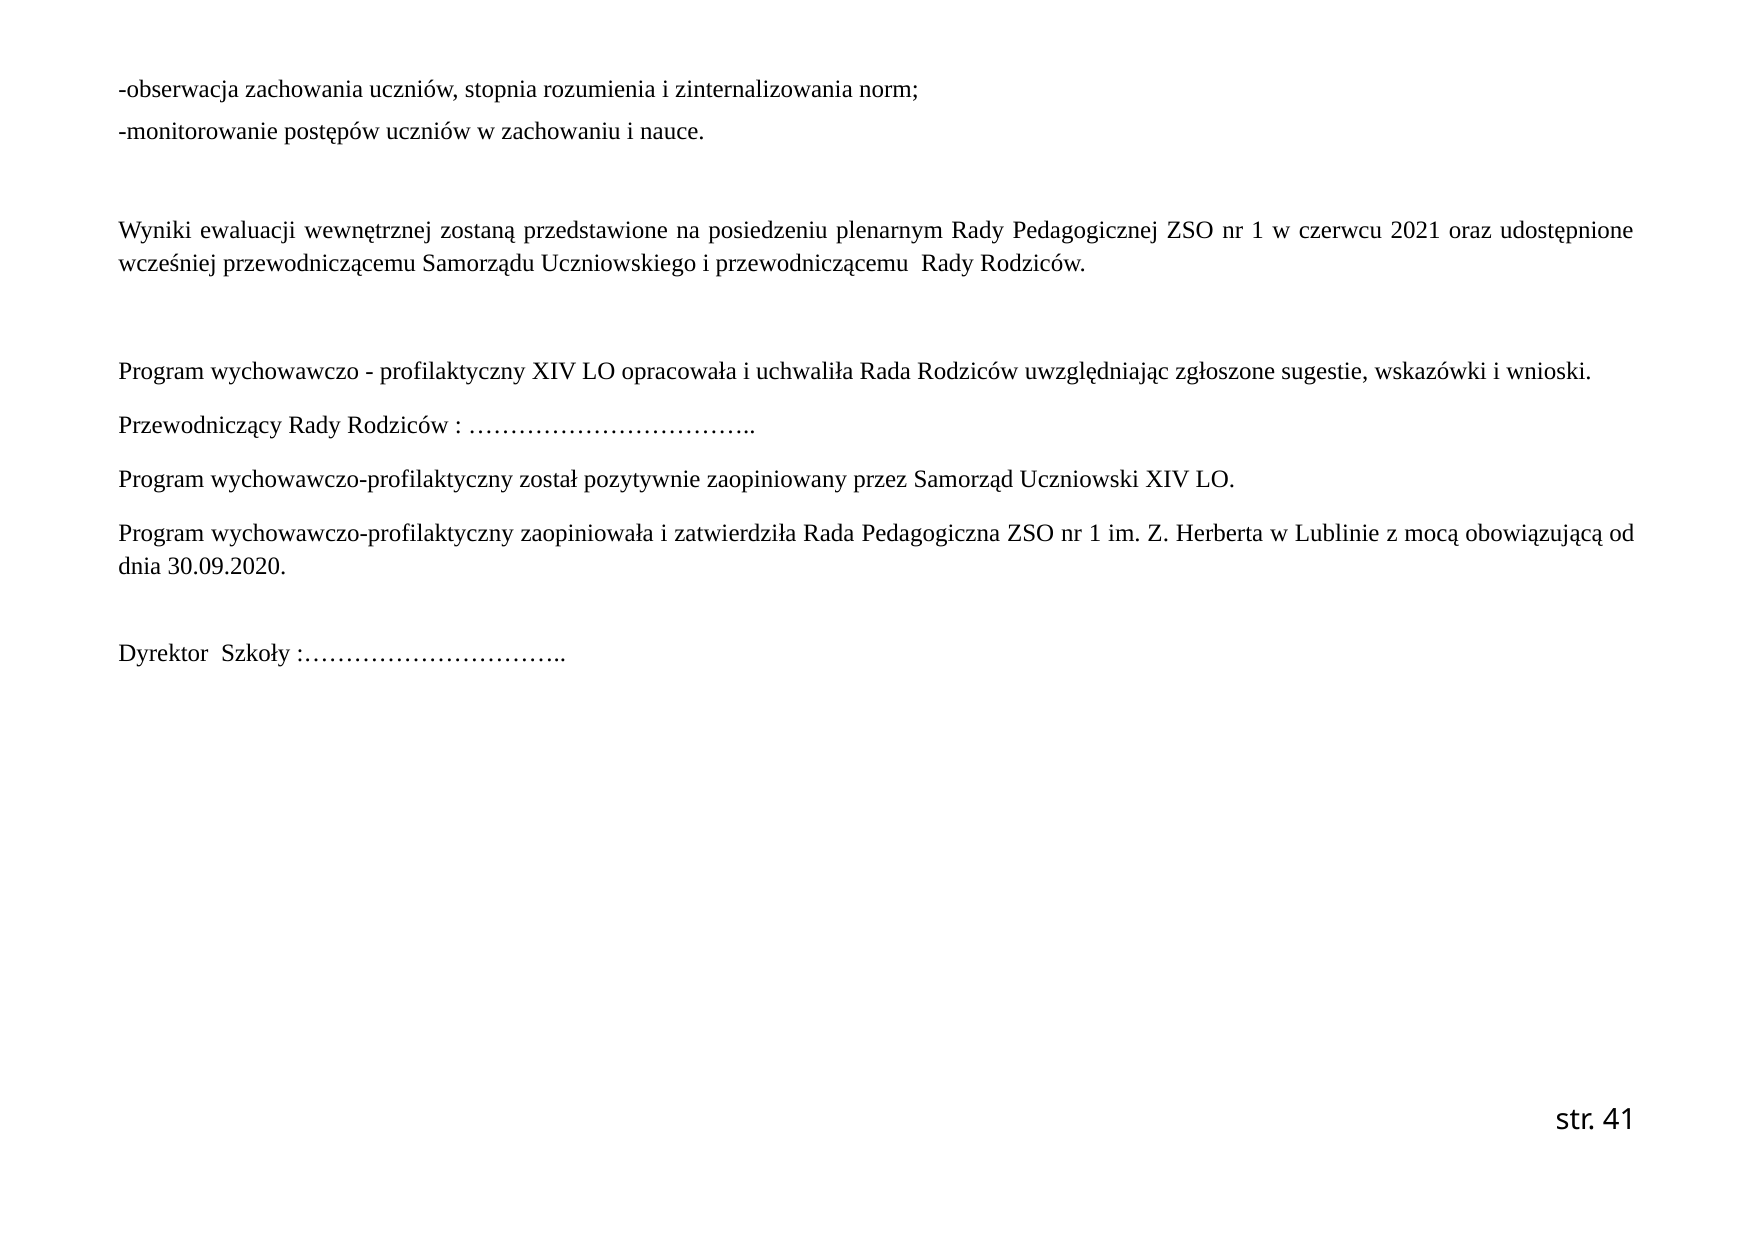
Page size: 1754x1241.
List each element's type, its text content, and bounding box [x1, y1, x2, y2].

text Program wychowawczo-profilaktyczny został pozytywnie zaopiniowany przez Samorząd Uczniowski XIV LO. [118, 464, 1636, 493]
text Dyrektor Szkoły :………………………….. [118, 638, 1636, 666]
text Program wychowawczo-profilaktyczny zaopiniowała i zatwierdziła Rada Pedagogiczna ZSO nr 1 im. Z. Herberta w Lublinie z mocą obowiązującą od dnia 30.09.2020. [118, 518, 1636, 579]
text Wyniki ewaluacji wewnętrznej zostaną przedstawione na posiedzeniu plenarnym Rady Pedagogicznej ZSO nr 1 w czerwcu 2021 oraz udostępnione wcześniej przewodniczącemu Samorządu Uczniowskiego i przewodniczącemu Rady Rodziców. [118, 215, 1636, 277]
text -monitorowanie postępów uczniów w zachowaniu i nauce. [118, 116, 1636, 145]
text Przewodniczący Rady Rodziców : …………………………….. [118, 410, 1636, 439]
text -obserwacja zachowania uczniów, stopnia rozumienia i zinternalizowania norm; [118, 74, 1636, 102]
text Program wychowawczo - profilaktyczny XIV LO opracowała i uchwaliła Rada Rodziców uwzględniając zgłoszone sugestie, wskazówki i wnioski. [118, 356, 1636, 385]
